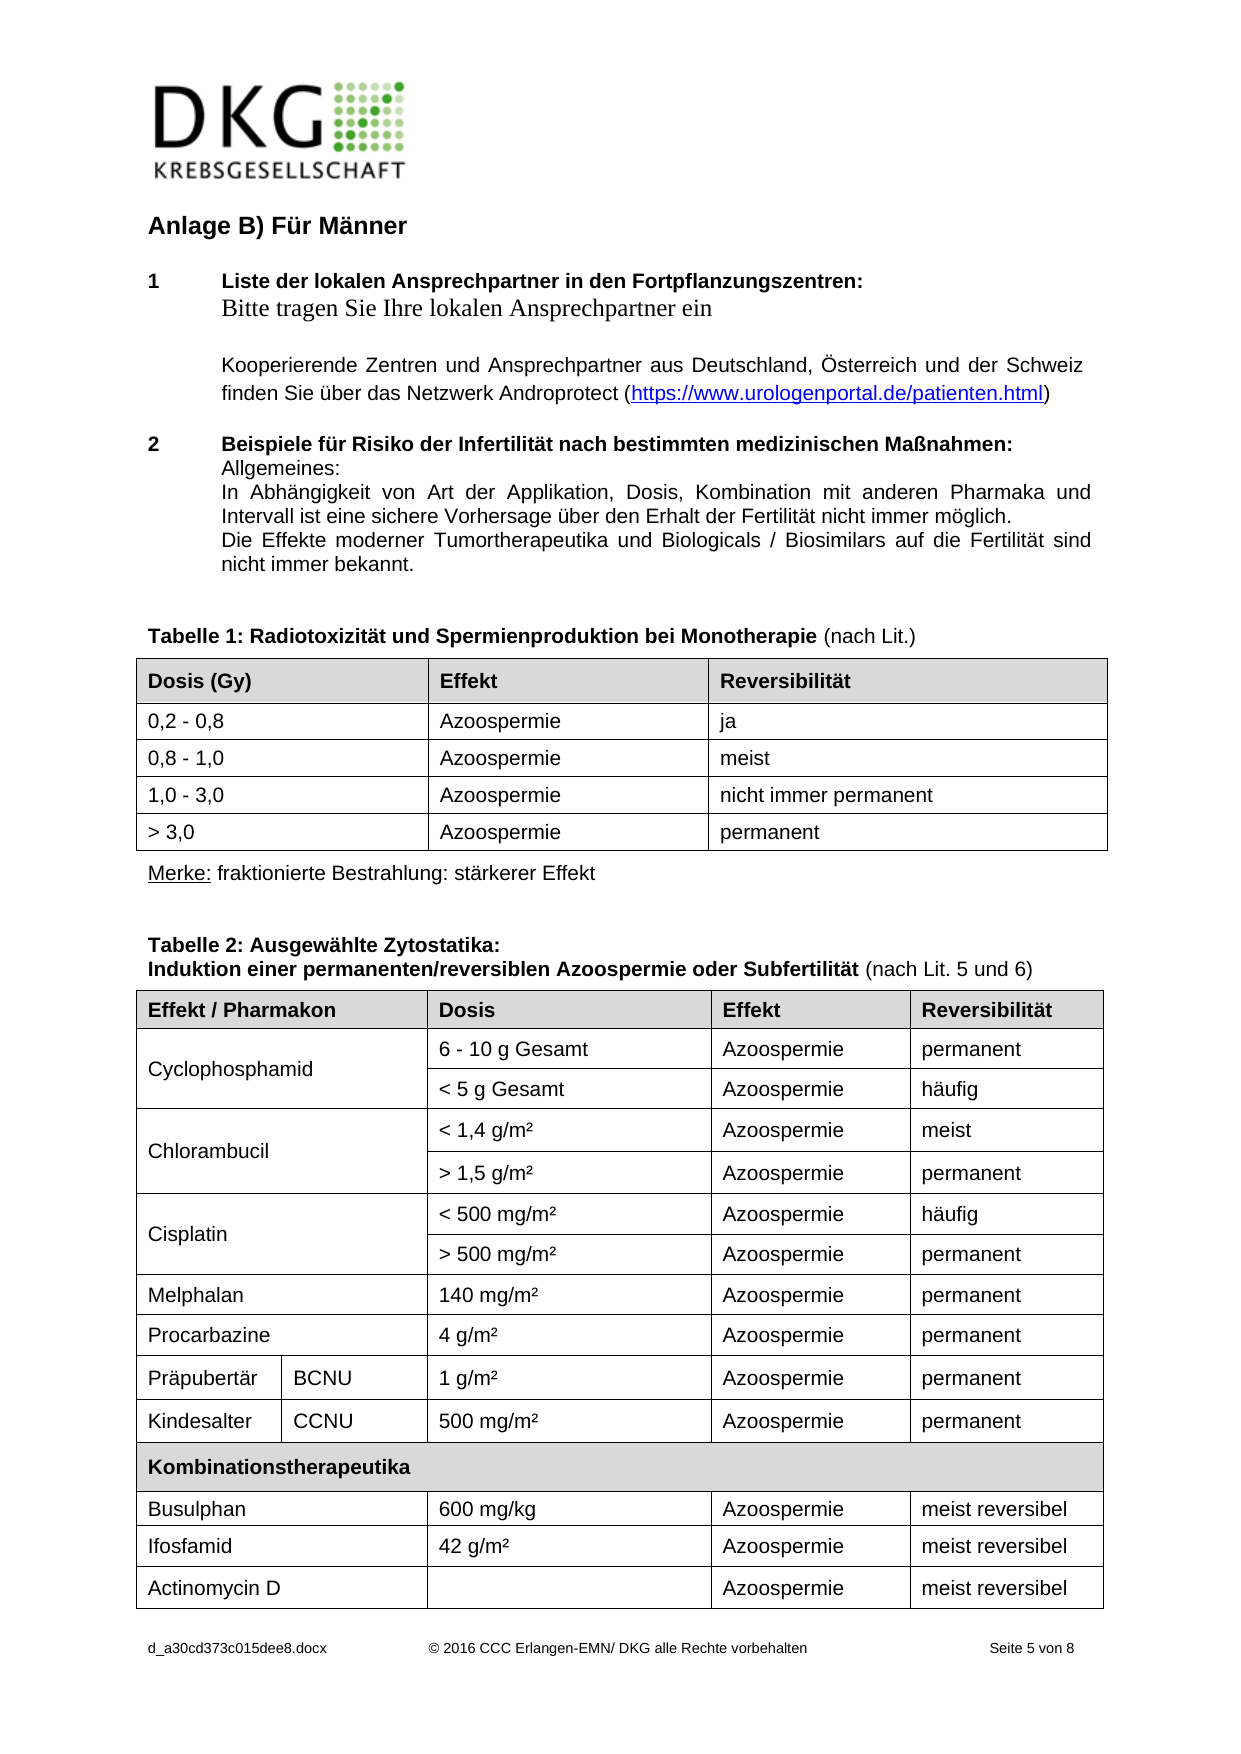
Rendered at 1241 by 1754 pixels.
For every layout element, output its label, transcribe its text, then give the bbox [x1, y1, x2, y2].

table_cell meist [709, 740, 1107, 776]
text 2 Beispiele für Risiko der Infertilität nach bestimmten medizinischen Maßnahmen: [148, 432, 1093, 456]
text 1 Liste der lokalen Ansprechpartner in den Fortpflanzungszentren: [148, 269, 1093, 293]
table_header Effekt [712, 991, 910, 1028]
table_cell 4 g/m² [428, 1315, 711, 1354]
table_header Reversibilität [709, 659, 1107, 702]
table_cell häufig [911, 1069, 1103, 1108]
table_cell häufig [911, 1194, 1103, 1234]
table_cell < 1,4 g/m² [428, 1109, 711, 1151]
table_cell 0,2 - 0,8 [137, 704, 428, 739]
table_cell meist reversibel [911, 1567, 1103, 1608]
text Die Effekte moderner Tumortherapeutika und Biologicals / Biosimilars auf die Fertilität sind nicht immer bekannt. [148, 528, 1093, 576]
table_cell Azoospermie [712, 1069, 910, 1108]
table_cell permanent [911, 1275, 1103, 1314]
table_cell permanent [709, 814, 1107, 850]
table_cell Präpubertär [137, 1356, 281, 1399]
table_cell Azoospermie [712, 1356, 910, 1399]
table_cell 500 mg/m² [428, 1400, 711, 1442]
table_cell CCNU [282, 1400, 427, 1442]
table_cell < 500 mg/m² [428, 1194, 711, 1234]
text Induktion einer permanenten/reversiblen Azoospermie oder Subfertilität (nach Lit. 5 und 6) [148, 956, 1093, 980]
table_cell [428, 1567, 711, 1608]
table_cell Kindesalter [137, 1400, 281, 1442]
table_cell 6 - 10 g Gesamt [428, 1029, 711, 1068]
table_cell Azoospermie [712, 1109, 910, 1151]
table_cell > 1,5 g/m² [428, 1152, 711, 1193]
table_cell meist reversibel [911, 1526, 1103, 1566]
table_cell Azoospermie [712, 1194, 910, 1234]
table_cell Azoospermie [712, 1275, 910, 1314]
table_cell permanent [911, 1356, 1103, 1399]
text Allgemeines: [148, 456, 1093, 480]
table_cell > 500 mg/m² [428, 1235, 711, 1274]
table_cell permanent [911, 1029, 1103, 1068]
table_cell meist [911, 1109, 1103, 1151]
table_cell Azoospermie [712, 1029, 910, 1068]
table_header Dosis (Gy) [137, 659, 428, 702]
table_cell Chlorambucil [137, 1109, 427, 1193]
table_cell ja [709, 704, 1107, 739]
table_cell Azoospermie [712, 1526, 910, 1566]
table_cell > 3,0 [137, 814, 428, 850]
table_cell permanent [911, 1235, 1103, 1274]
table_header Effekt / Pharmakon [137, 991, 427, 1028]
table_cell Azoospermie [712, 1567, 910, 1608]
table_cell Azoospermie [712, 1152, 910, 1193]
text Tabelle 2: Ausgewählte Zytostatika: [148, 932, 1093, 956]
table_cell Azoospermie [712, 1492, 910, 1525]
picture [147, 73, 430, 187]
table_cell 42 g/m² [428, 1526, 711, 1566]
table_cell Azoospermie [429, 704, 708, 739]
table_cell Actinomycin D [137, 1567, 427, 1608]
table_cell 1,0 - 3,0 [137, 777, 428, 813]
table_cell BCNU [282, 1356, 427, 1399]
table_cell 600 mg/kg [428, 1492, 711, 1525]
table_cell 0,8 - 1,0 [137, 740, 428, 776]
table_cell Azoospermie [429, 814, 708, 850]
table_cell Azoospermie [429, 740, 708, 776]
table_cell Procarbazine [137, 1315, 427, 1354]
table_cell Melphalan [137, 1275, 427, 1314]
table_cell Kombinationstherapeutika [137, 1443, 1103, 1491]
table_cell permanent [911, 1315, 1103, 1354]
text Merke: fraktionierte Bestrahlung: stärkerer Effekt [148, 861, 1093, 884]
table_cell Azoospermie [712, 1315, 910, 1354]
table_cell permanent [911, 1152, 1103, 1193]
table_cell nicht immer permanent [709, 777, 1107, 813]
table_cell Cisplatin [137, 1194, 427, 1274]
table_cell 1 g/m² [428, 1356, 711, 1399]
table_cell meist reversibel [911, 1492, 1103, 1525]
table_cell 140 mg/m² [428, 1275, 711, 1314]
table_header Reversibilität [911, 991, 1103, 1028]
text Kooperierende Zentren und Ansprechpartner aus Deutschland, Österreich und der Schweiz finden Sie über das Netzwerk Androprotect (https://www.urologenportal.de/patienten.html) [148, 353, 1093, 405]
text Tabelle 1: Radiotoxizität und Spermienproduktion bei Monotherapie (nach Lit.) [148, 624, 1093, 648]
table_cell Busulphan [137, 1492, 427, 1525]
table_cell Azoospermie [712, 1400, 910, 1442]
text In Abhängigkeit von Art der Applikation, Dosis, Kombination mit anderen Pharmaka und Intervall ist eine sichere Vorhersage über den Erhalt der Fertilität nicht immer möglich. [148, 480, 1093, 528]
table_cell Cyclophosphamid [137, 1029, 427, 1108]
table_cell Azoospermie [429, 777, 708, 813]
table_cell Ifosfamid [137, 1526, 427, 1566]
table_header Dosis [428, 991, 711, 1028]
table_cell Azoospermie [712, 1235, 910, 1274]
table_cell < 5 g Gesamt [428, 1069, 711, 1108]
table_header Effekt [429, 659, 708, 702]
text Anlage B) Für Männer [148, 211, 1093, 240]
table_cell permanent [911, 1400, 1103, 1442]
